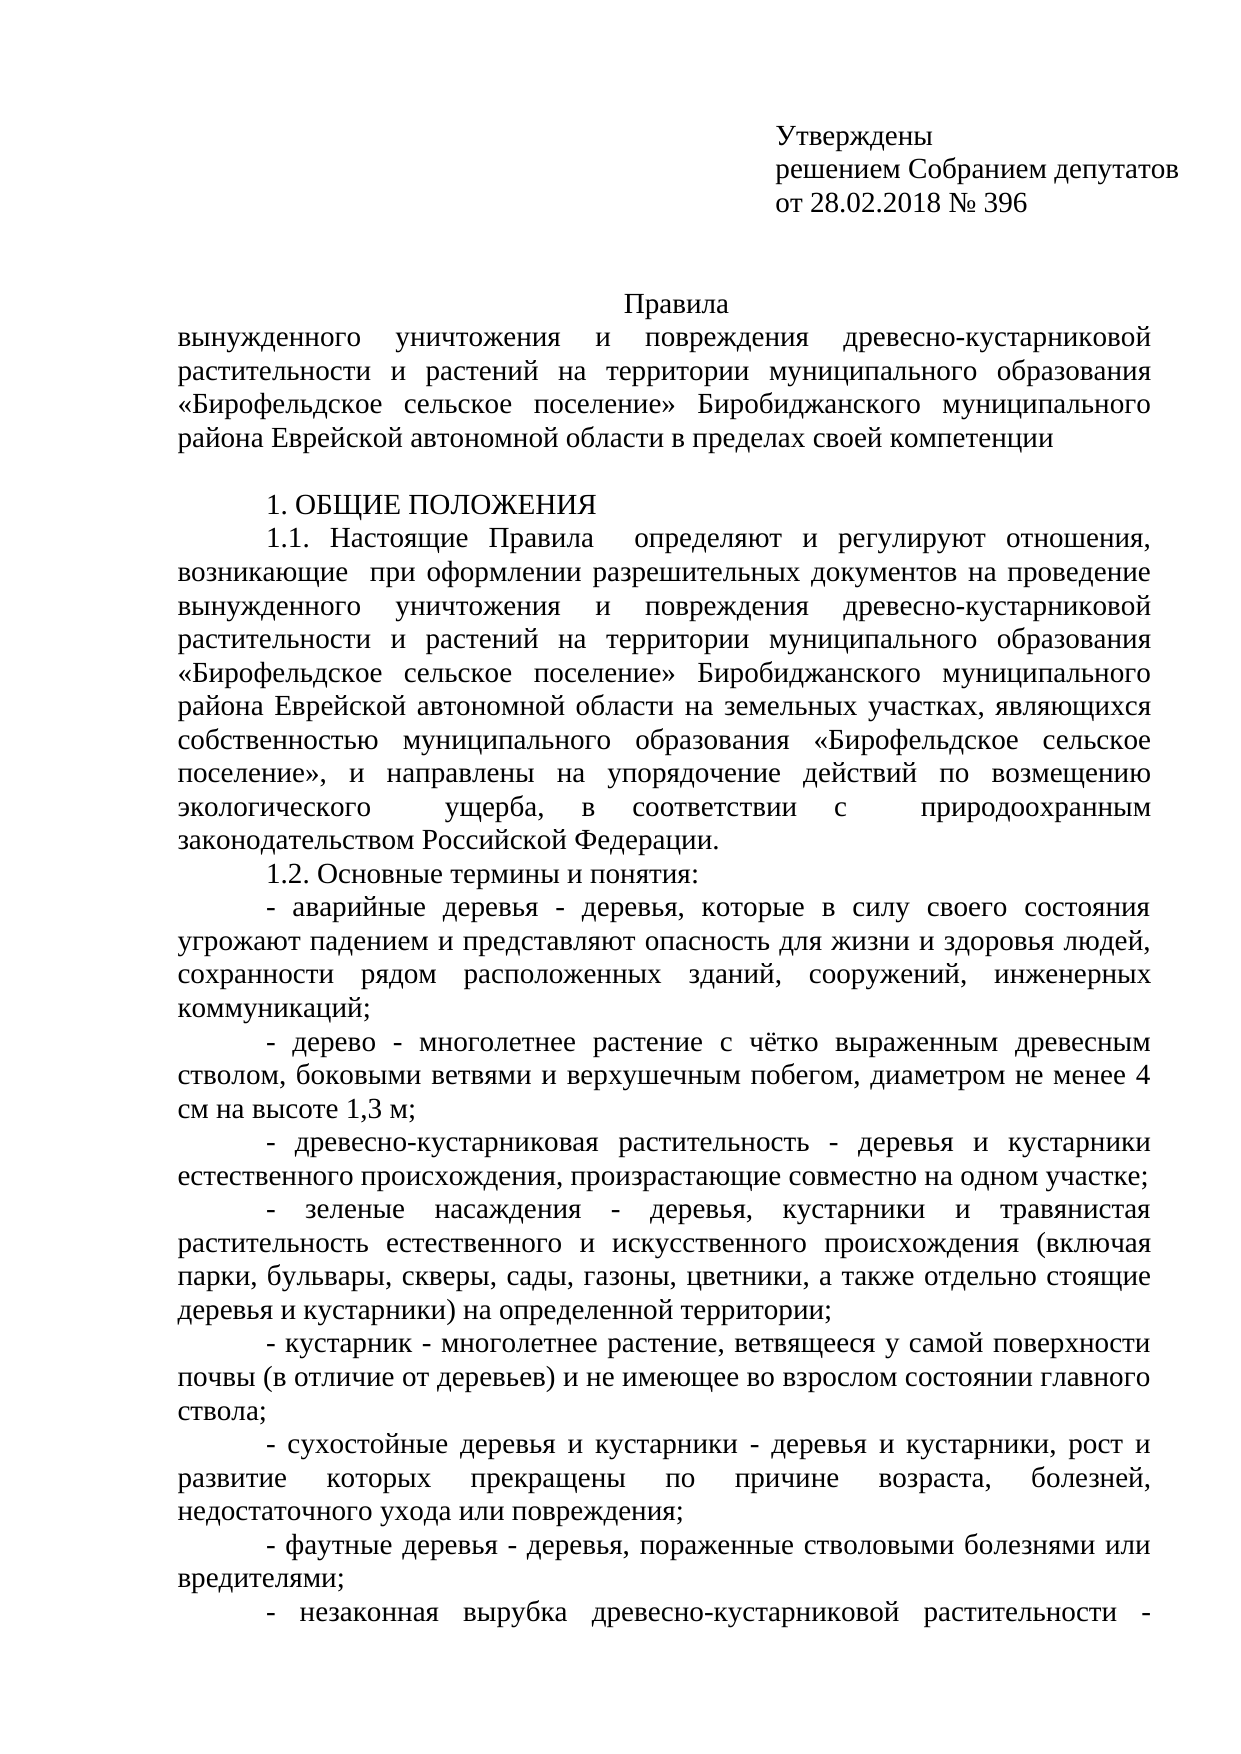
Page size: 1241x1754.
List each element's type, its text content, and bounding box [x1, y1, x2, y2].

text - зеленые насаждения - деревья, кустарники и травянистая растительность естественного и искусственного происхождения (включая парки, бульвары, скверы, сады, газоны, цветники, а также отдельно стоящие деревья и кустарники) на определенной территории; [177, 1191, 1152, 1326]
text вынужденного уничтожения и повреждения древесно-кустарниковой растительности и растений на территории муниципального образования «Бирофельдское сельское поселение» Биробиджанского муниципального района Еврейской автономной области в пределах своей компетенции [177, 319, 1152, 453]
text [177, 1594, 1152, 1627]
text 1.1. Настоящие Правила определяют и регулируют отношения, возникающие при оформлении разрешительных документов на проведение вынужденного уничтожения и повреждения древесно-кустарниковой растительности и растений на территории муниципального образования «Бирофельдское сельское поселение» Биробиджанского муниципального района Еврейской автономной области на земельных участках, являющихся собственностью муниципального образования «Бирофельдское сельское поселение», и направлены на упорядочение действий по возмещению экологического ущерба, в соответствии с природоохранным законодательством Российской Федерации. [177, 521, 1152, 856]
text Утверждены [768, 118, 1196, 152]
text - фаутные деревья - деревья, пораженные стволовыми болезнями или вредителями; [177, 1527, 1152, 1594]
text - дерево - многолетнее растение с чётко выраженным древесным стволом, боковыми ветвями и верхушечным побегом, диаметром не менее 4 см на высоте 1,3 м; [177, 1024, 1152, 1124]
text 1.2. Основные термины и понятия: [177, 856, 1152, 889]
text - аварийные деревья - деревья, которые в силу своего состояния угрожают падением и представляют опасность для жизни и здоровья людей, сохранности рядом расположенных зданий, сооружений, инженерных коммуникаций; [177, 889, 1152, 1024]
text - кустарник - многолетнее растение, ветвящееся у самой поверхности почвы (в отличие от деревьев) и не имеющее во взрослом состоянии главного ствола; [177, 1326, 1152, 1426]
text - древесно-кустарниковая растительность - деревья и кустарники естественного происхождения, произрастающие совместно на одном участке; [177, 1124, 1152, 1191]
text от 28.02.2018 № 396 [768, 185, 1196, 219]
text - сухостойные деревья и кустарники - деревья и кустарники, рост и развитие которых прекращены по причине возраста, болезней, недостаточного ухода или повреждения; [177, 1426, 1152, 1527]
text решением Собранием депутатов [768, 152, 1196, 185]
text Правила [177, 286, 1152, 319]
text 1. ОБЩИЕ ПОЛОЖЕНИЯ [177, 487, 1152, 521]
